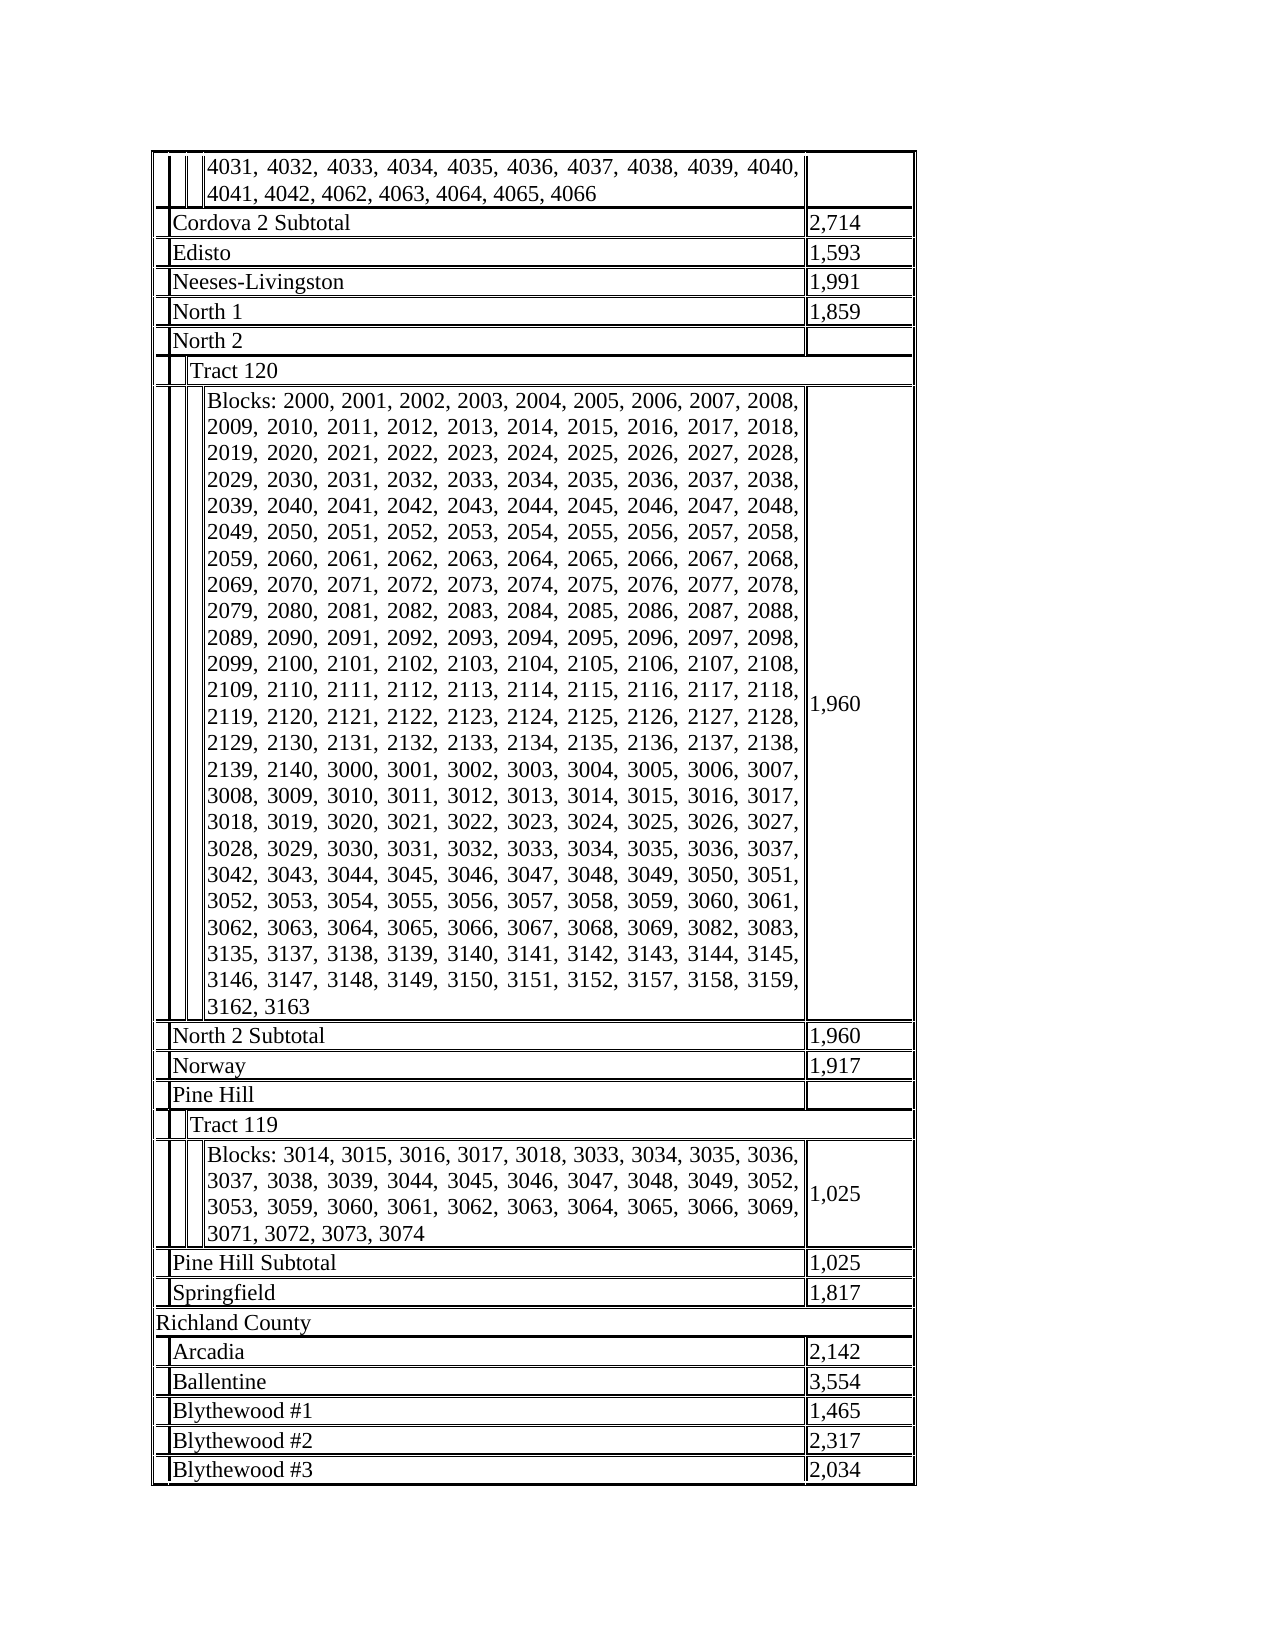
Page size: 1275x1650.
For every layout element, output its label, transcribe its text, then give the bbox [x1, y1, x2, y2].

table_cell [169, 153, 186, 206]
table_cell [154, 1453, 169, 1483]
table_cell [152, 1424, 169, 1453]
table_cell 1,025 [808, 1138, 914, 1246]
table_cell Tract 119 [188, 1108, 915, 1137]
table_cell Ballentine [171, 1368, 804, 1394]
table_cell 2,142 [808, 1335, 913, 1364]
table_cell Norway [171, 1052, 804, 1078]
table_cell [152, 295, 169, 324]
table_cell 2,317 [806, 1424, 915, 1453]
table_cell Richland County [154, 1305, 914, 1335]
table_cell [152, 1049, 169, 1078]
table_cell Blythewood #2 [171, 1427, 804, 1453]
table_cell [154, 1078, 168, 1108]
table_cell North 2 Subtotal [171, 1023, 804, 1049]
table_cell 2,714 [808, 206, 913, 236]
table_cell 2,034 [806, 1453, 914, 1483]
table_cell Blocks: 3014, 3015, 3016, 3017, 3018, 3033, 3034, 3035, 3036, 3037, 3038, 3039, 3044, 3045, 3046, 3047, 3048, 3049, 3052, 3053, 3059, 3060, 3061, 3062, 3063, 3064, 3065, 3066, 3069, 3071, 3072, 3073, 3074 [205, 1141, 804, 1246]
table_cell [808, 324, 914, 354]
table_cell [154, 1138, 168, 1246]
table_cell 1,859 [806, 295, 915, 324]
table_cell 1,593 [806, 236, 915, 265]
table_cell 1,917 [806, 1049, 915, 1078]
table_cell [204, 152, 806, 206]
table_cell [154, 354, 168, 383]
table_cell Arcadia [171, 1338, 804, 1364]
table_cell Pine Hill Subtotal [171, 1250, 804, 1276]
table_cell [152, 1276, 169, 1305]
table_cell [152, 236, 169, 265]
table_cell [154, 1246, 168, 1276]
table_cell [188, 387, 202, 1019]
table_cell [154, 1365, 168, 1394]
table_cell [154, 1335, 168, 1364]
table_cell [171, 357, 185, 383]
table_cell 1,960 [808, 1019, 914, 1049]
table_cell Blythewood #1 [171, 1398, 804, 1424]
table_cell 1,960 [808, 384, 914, 1019]
table_cell 2,714 [806, 153, 913, 206]
table_cell [186, 153, 204, 206]
table_cell Pine Hill [171, 1082, 804, 1108]
table_cell [171, 1111, 185, 1137]
table_cell North 1 [171, 298, 804, 324]
table_cell [171, 1141, 185, 1246]
table_cell 1,025 [808, 1246, 914, 1276]
table_cell [154, 206, 168, 236]
table_cell [154, 1019, 168, 1049]
table_cell 3,554 [808, 1365, 914, 1394]
table_cell Edisto [171, 239, 804, 265]
table_cell [154, 152, 169, 206]
table_cell Blocks: 2000, 2001, 2002, 2003, 2004, 2005, 2006, 2007, 2008, 2009, 2010, 2011, 2012, 2013, 2014, 2015, 2016, 2017, 2018, 2019, 2020, 2021, 2022, 2023, 2024, 2025, 2026, 2027, 2028, 2029, 2030, 2031, 2032, 2033, 2034, 2035, 2036, 2037, 2038, 2039, 2040, 2041, 2042, 2043, 2044, 2045, 2046, 2047, 2048, 2049, 2050, 2051, 2052, 2053, 2054, 2055, 2056, 2057, 2058, 2059, 2060, 2061, 2062, 2063, 2064, 2065, 2066, 2067, 2068, 2069, 2070, 2071, 2072, 2073, 2074, 2075, 2076, 2077, 2078, 2079, 2080, 2081, 2082, 2083, 2084, 2085, 2086, 2087, 2088, 2089, 2090, 2091, 2092, 2093, 2094, 2095, 2096, 2097, 2098, 2099, 2100, 2101, 2102, 2103, 2104, 2105, 2106, 2107, 2108, 2109, 2110, 2111, 2112, 2113, 2114, 2115, 2116, 2117, 2118, 2119, 2120, 2121, 2122, 2123, 2124, 2125, 2126, 2127, 2128, 2129, 2130, 2131, 2132, 2133, 2134, 2135, 2136, 2137, 2138, 2139, 2140, 3000, 3001, 3002, 3003, 3004, 3005, 3006, 3007, 3008, 3009, 3010, 3011, 3012, 3013, 3014, 3015, 3016, 3017, 3018, 3019, 3020, 3021, 3022, 3023, 3024, 3025, 3026, 3027, 3028, 3029, 3030, 3031, 3032, 3033, 3034, 3035, 3036, 3037, 3042, 3043, 3044, 3045, 3046, 3047, 3048, 3049, 3050, 3051, 3052, 3053, 3054, 3055, 3056, 3057, 3058, 3059, 3060, 3061, 3062, 3063, 3064, 3065, 3066, 3067, 3068, 3069, 3082, 3083, 3135, 3137, 3138, 3139, 3140, 3141, 3142, 3143, 3144, 3145, 3146, 3147, 3148, 3149, 3150, 3151, 3152, 3157, 3158, 3159, 3162, 3163 [205, 387, 804, 1019]
table_cell [808, 1078, 914, 1108]
table_cell [152, 1108, 168, 1137]
table_cell [154, 265, 168, 295]
table_cell Springfield [171, 1279, 804, 1305]
table_cell [154, 384, 168, 1019]
table_cell 1,465 [808, 1394, 914, 1424]
table_cell Tract 120 [188, 354, 913, 383]
table_cell North 2 [171, 328, 804, 354]
table_cell [154, 1394, 168, 1424]
table_cell [154, 324, 168, 354]
table_cell 1,991 [808, 265, 914, 295]
table_cell [188, 1141, 202, 1246]
table_cell Cordova 2 Subtotal [171, 209, 804, 236]
table_cell 1,817 [806, 1276, 915, 1305]
table_cell Neeses-Livingston [171, 269, 804, 295]
table_cell Blythewood #3 [169, 1453, 806, 1483]
table_cell [171, 387, 185, 1019]
